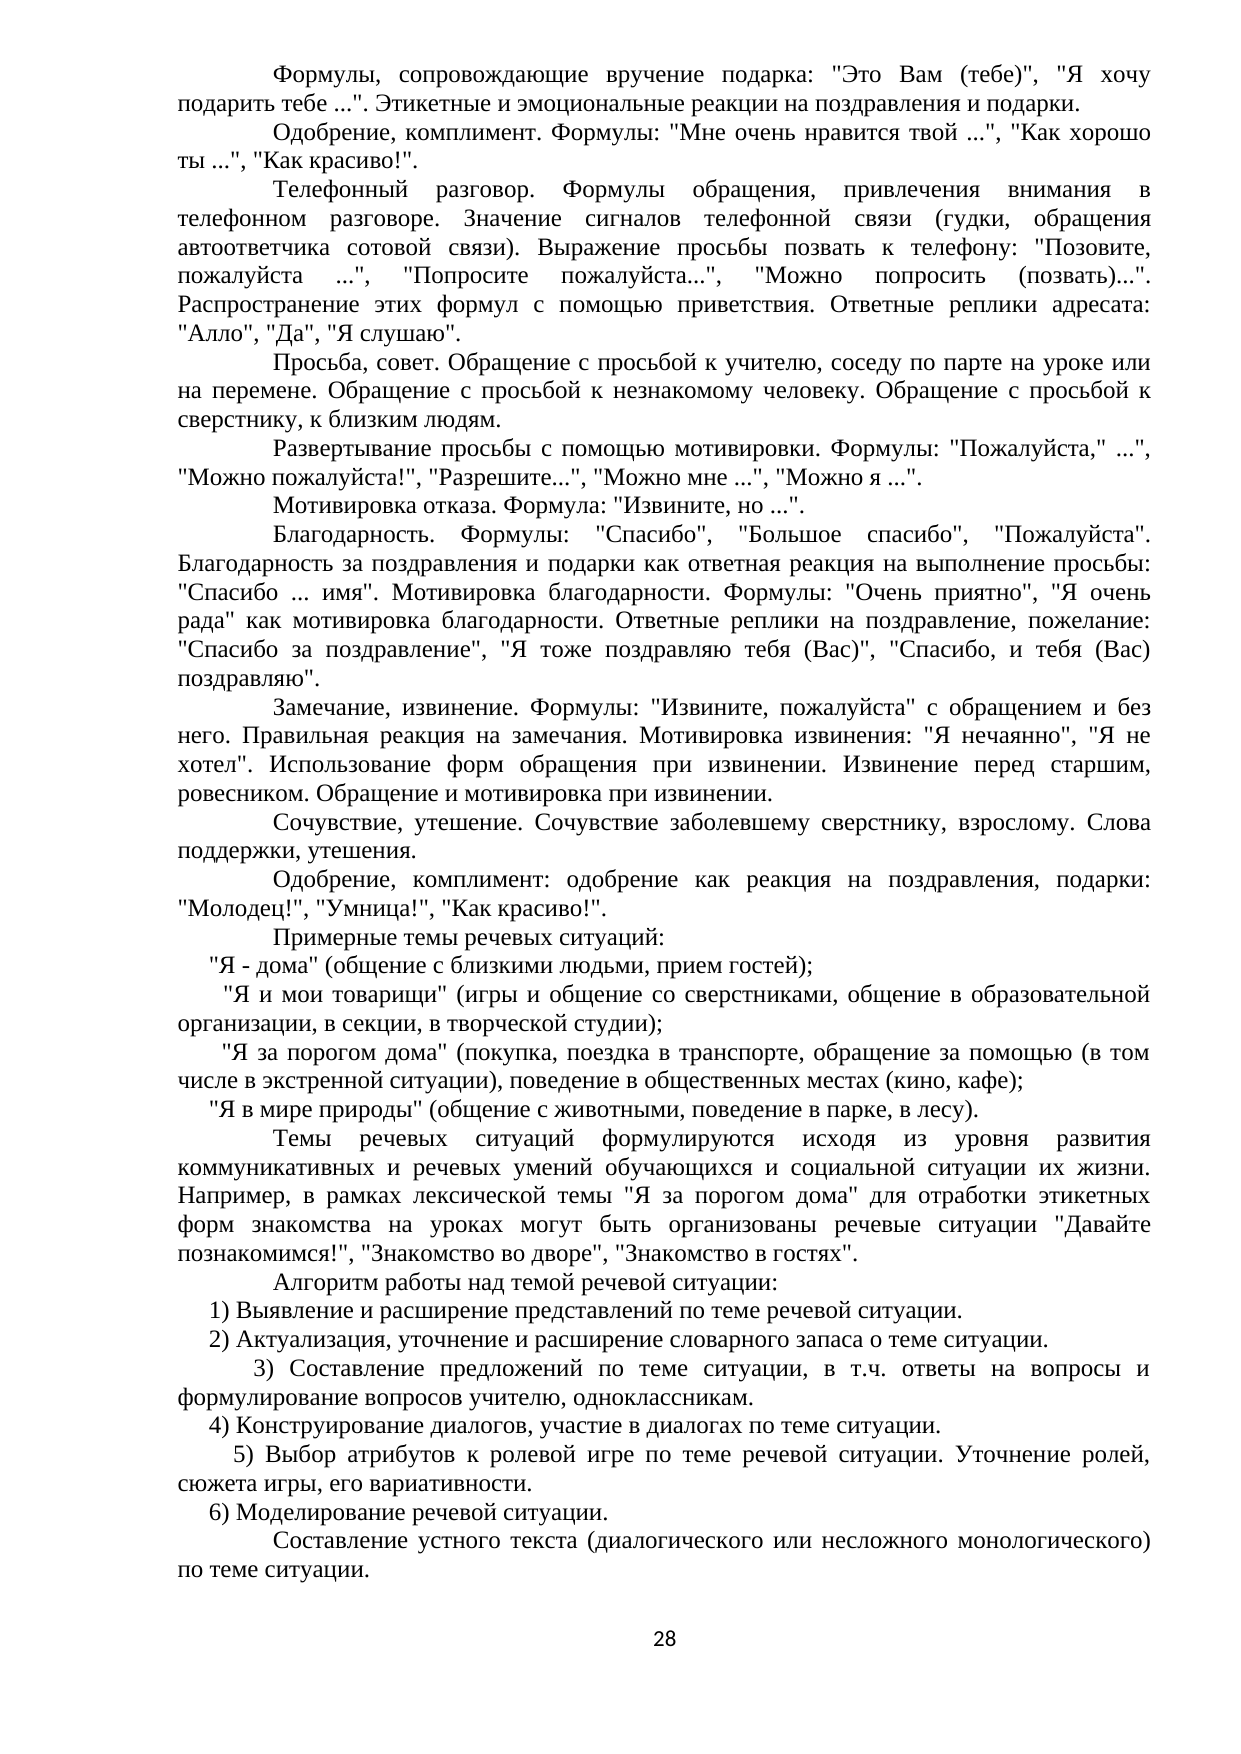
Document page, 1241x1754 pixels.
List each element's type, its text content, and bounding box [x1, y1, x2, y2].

text Примерные темы речевых ситуаций: [177, 922, 1152, 950]
text "Я - дома" (общение с близкими людьми, прием гостей); [177, 950, 1152, 979]
text "Я в мире природы" (общение с животными, поведение в парке, в лесу). [177, 1094, 1152, 1123]
text 6) Моделирование речевой ситуации. [177, 1497, 1152, 1525]
text 3) Составление предложений по теме ситуации, в т.ч. ответы на вопросы и формулирование вопросов учителю, одноклассникам. [177, 1353, 1152, 1410]
text Алгоритм работы над темой речевой ситуации: [177, 1267, 1152, 1295]
text Составление устного текста (диалогического или несложного монологического) по теме ситуации. [177, 1525, 1152, 1583]
text 4) Конструирование диалогов, участие в диалогах по теме ситуации. [177, 1410, 1152, 1439]
text Замечание, извинение. Формулы: "Извините, пожалуйста" с обращением и без него. Правильная реакция на замечания. Мотивировка извинения: "Я нечаянно", "Я не хотел". Использование форм обращения при извинении. Извинение перед старшим, ровесником. Обращение и мотивировка при извинении. [177, 692, 1152, 807]
text "Я за порогом дома" (покупка, поездка в транспорте, обращение за помощью (в том числе в экстренной ситуации), поведение в общественных местах (кино, кафе); [177, 1037, 1152, 1094]
text 5) Выбор атрибутов к ролевой игре по теме речевой ситуации. Уточнение ролей, сюжета игры, его вариативности. [177, 1439, 1152, 1497]
text Мотивировка отказа. Формула: "Извините, но ...". [177, 490, 1152, 519]
text 1) Выявление и расширение представлений по теме речевой ситуации. [177, 1295, 1152, 1324]
text Развертывание просьбы с помощью мотивировки. Формулы: "Пожалуйста," ...", "Можно пожалуйста!", "Разрешите...", "Можно мне ...", "Можно я ...". [177, 433, 1152, 490]
text Формулы, сопровождающие вручение подарка: "Это Вам (тебе)", "Я хочу подарить тебе ...". Этикетные и эмоциональные реакции на поздравления и подарки. [177, 59, 1152, 117]
text Одобрение, комплимент: одобрение как реакция на поздравления, подарки: "Молодец!", "Умница!", "Как красиво!". [177, 864, 1152, 922]
text "Я и мои товарищи" (игры и общение со сверстниками, общение в образовательной организации, в секции, в творческой студии); [177, 979, 1152, 1037]
text Темы речевых ситуаций формулируются исходя из уровня развития коммуникативных и речевых умений обучающихся и социальной ситуации их жизни. Например, в рамках лексической темы "Я за порогом дома" для отработки этикетных форм знакомства на уроках могут быть организованы речевые ситуации "Давайте познакомимся!", "Знакомство во дворе", "Знакомство в гостях". [177, 1123, 1152, 1267]
text Благодарность. Формулы: "Спасибо", "Большое спасибо", "Пожалуйста". Благодарность за поздравления и подарки как ответная реакция на выполнение просьбы: "Спасибо ... имя". Мотивировка благодарности. Формулы: "Очень приятно", "Я очень рада" как мотивировка благодарности. Ответные реплики на поздравление, пожелание: "Спасибо за поздравление", "Я тоже поздравляю тебя (Вас)", "Спасибо, и тебя (Вас) поздравляю". [177, 519, 1152, 692]
text Телефонный разговор. Формулы обращения, привлечения внимания в телефонном разговоре. Значение сигналов телефонной связи (гудки, обращения автоответчика сотовой связи). Выражение просьбы позвать к телефону: "Позовите, пожалуйста ...", "Попросите пожалуйста...", "Можно попросить (позвать)...". Распространение этих формул с помощью приветствия. Ответные реплики адресата: "Алло", "Да", "Я слушаю". [177, 174, 1152, 347]
text 2) Актуализация, уточнение и расширение словарного запаса о теме ситуации. [177, 1324, 1152, 1353]
text Просьба, совет. Обращение с просьбой к учителю, соседу по парте на уроке или на перемене. Обращение с просьбой к незнакомому человеку. Обращение с просьбой к сверстнику, к близким людям. [177, 347, 1152, 433]
text Сочувствие, утешение. Сочувствие заболевшему сверстнику, взрослому. Слова поддержки, утешения. [177, 807, 1152, 864]
text Одобрение, комплимент. Формулы: "Мне очень нравится твой ...", "Как хорошо ты ...", "Как красиво!". [177, 117, 1152, 174]
